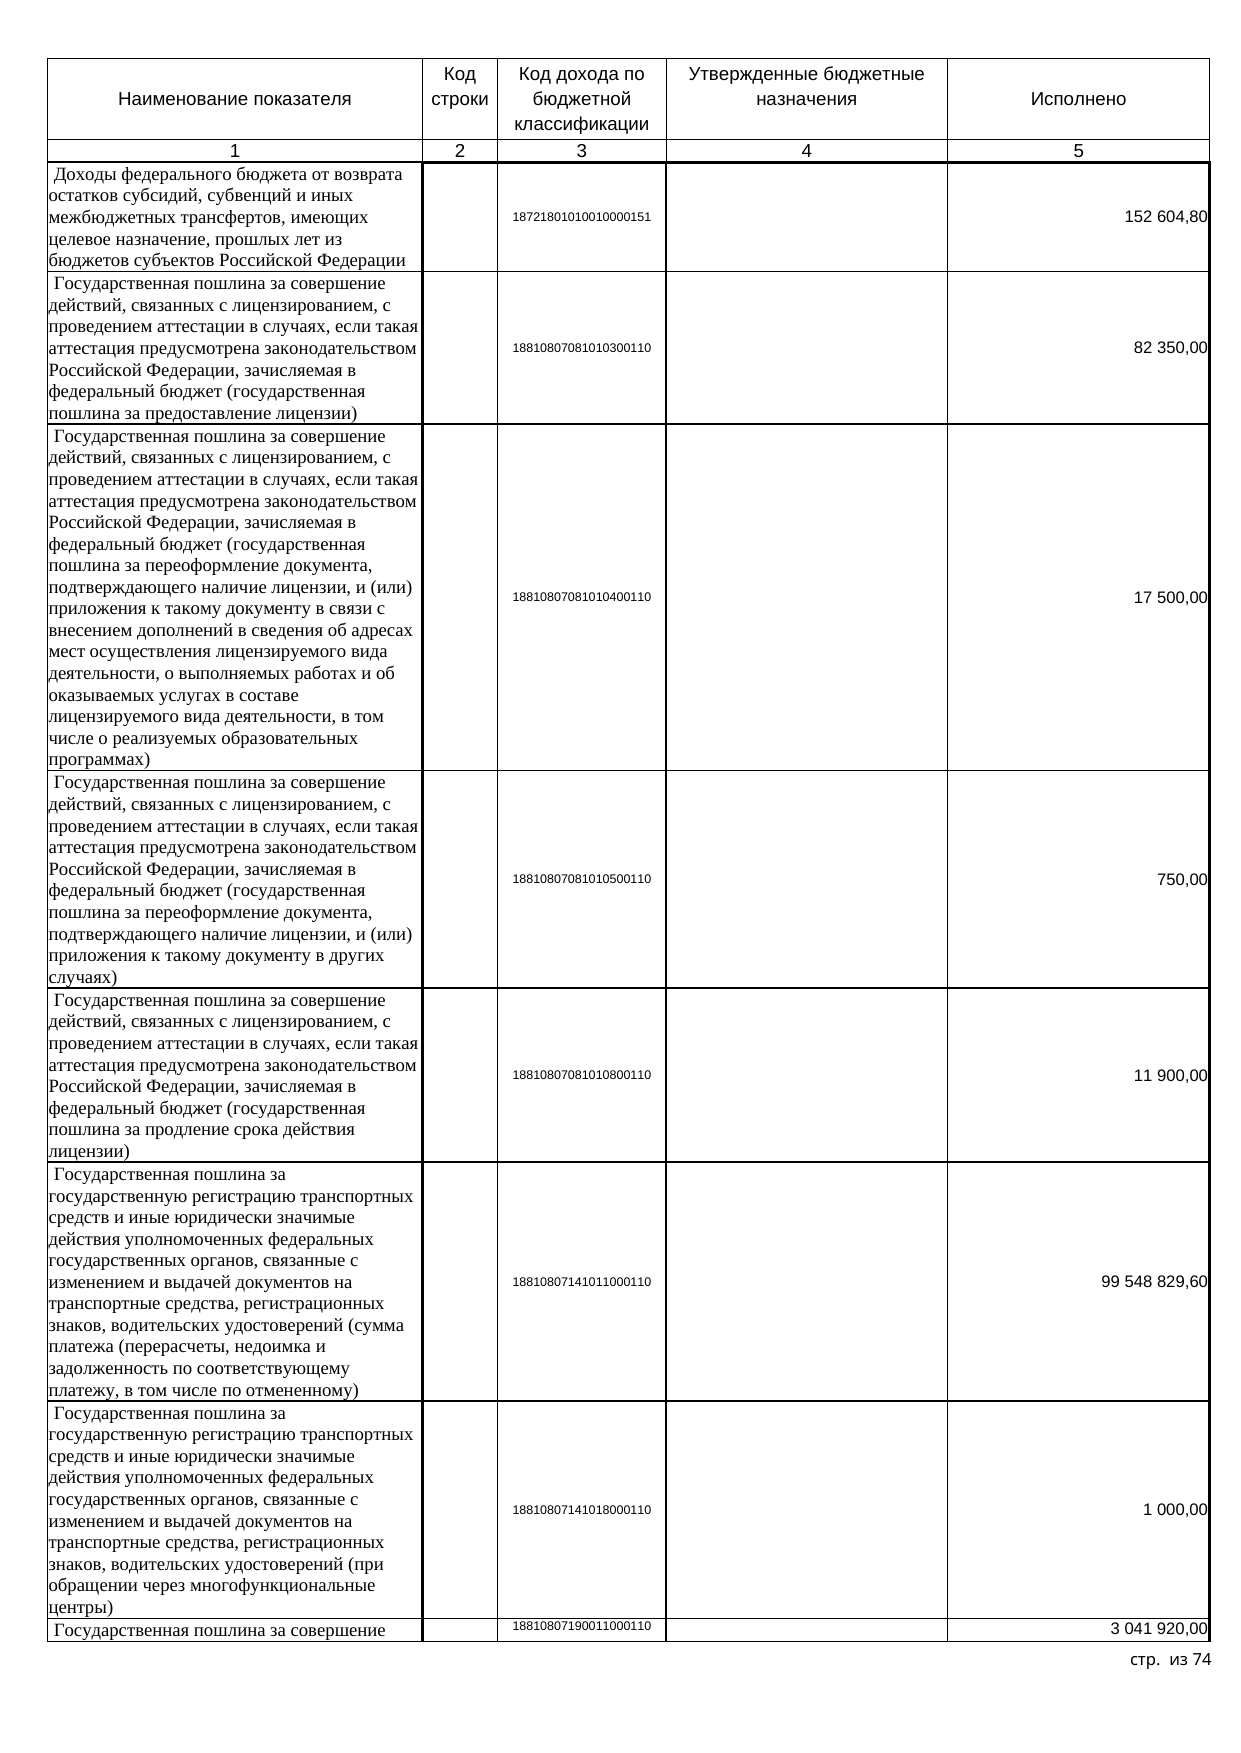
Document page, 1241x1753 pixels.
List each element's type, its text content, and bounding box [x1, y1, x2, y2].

table_cell [423, 110, 497, 138]
table_cell Исполнено [948, 88, 1209, 110]
table_cell [667, 1402, 947, 1617]
table_cell [948, 110, 1209, 138]
table_cell Государственная пошлина за совершение действий, связанных с лицензированием, с проведением аттестации в случаях, если такая аттестация предусмотрена законодательством Российской Федерации, зачисляемая в федеральный бюджет (государственная пошлина за переоформление документа, подтверждающего наличие лицензии, и (или) приложения к такому документу в связи с внесением дополнений в сведения об адресах мест осуществления лицензируемого вида деятельности, о выполняемых работах и об оказываемых услугах в составе лицензируемого вида деятельности, в том числе о реализуемых образовательных программах) [48, 425, 421, 770]
table_cell 18721801010010000151 [498, 164, 665, 271]
table_cell [424, 164, 497, 271]
table_header Утвержденные бюджетные [667, 59, 947, 88]
table_cell Государственная пошлина за государственную регистрацию транспортных средств и иные юридически значимые действия уполномоченных федеральных государственных органов, связанные с изменением и выдачей документов на транспортные средства, регистрационных знаков, водительских удостоверений (сумма платежа (перерасчеты, недоимка и задолженность по соответствующему платежу, в том числе по отмененному) [48, 1163, 421, 1400]
table_header Код дохода по [498, 59, 666, 88]
table_cell 18810807081010800110 [498, 989, 665, 1161]
table_cell Государственная пошлина за совершение действий, связанных с лицензированием, с проведением аттестации в случаях, если такая аттестация предусмотрена законодательством Российской Федерации, зачисляемая в федеральный бюджет (государственная пошлина за переоформление документа, подтверждающего наличие лицензии, и (или) приложения к такому документу в других случаях) [48, 771, 421, 987]
table_header [48, 59, 422, 88]
table_cell 18810807081010300110 [498, 272, 665, 423]
table_cell Государственная пошлина за совершение действий, связанных с лицензированием, с проведением аттестации в случаях, если такая аттестация предусмотрена законодательством Российской Федерации, зачисляемая в федеральный бюджет (государственная пошлина за продление срока действия лицензии) [48, 989, 421, 1161]
table_cell 18810807081010400110 [498, 425, 665, 770]
table_cell [667, 1163, 947, 1400]
table_cell 17 500,00 [948, 425, 1208, 770]
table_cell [48, 1619, 421, 1641]
table_cell 3 [498, 140, 666, 161]
table_cell Доходы федерального бюджета от возврата остатков субсидий, субвенций и иных межбюджетных трансфертов, имеющих целевое назначение, прошлых лет из бюджетов субъектов Российской Федерации [48, 163, 421, 271]
table_cell [667, 989, 947, 1161]
table_cell [424, 1619, 497, 1641]
table_cell 18810807081010500110 [498, 771, 665, 987]
table_cell 152 604,80 [948, 164, 1208, 271]
table_cell [424, 1402, 497, 1617]
table_cell бюджетной [498, 88, 666, 110]
table_cell 82 350,00 [948, 272, 1208, 423]
table_cell 18810807141011000110 [498, 1163, 665, 1400]
table_cell [424, 425, 497, 770]
table_cell [667, 425, 947, 770]
table_cell [667, 1619, 947, 1641]
table_cell 4 [667, 140, 947, 161]
table_cell Наименование показателя [48, 88, 422, 110]
table_cell Государственная пошлина за совершение действий, связанных с лицензированием, с проведением аттестации в случаях, если такая аттестация предусмотрена законодательством Российской Федерации, зачисляемая в федеральный бюджет (государственная пошлина за предоставление лицензии) [48, 272, 421, 423]
table_cell 3 041 920,00 [948, 1619, 1208, 1641]
table_cell 99 548 829,60 [948, 1163, 1208, 1400]
table_cell [667, 771, 947, 987]
table_cell [424, 272, 497, 423]
table_cell 5 [948, 140, 1209, 161]
table_cell [48, 110, 422, 138]
table_cell [667, 164, 947, 271]
table_cell строки [423, 88, 497, 110]
table_cell 750,00 [948, 771, 1208, 987]
table_cell [667, 110, 947, 138]
table_cell Государственная пошлина за государственную регистрацию транспортных средств и иные юридически значимые действия уполномоченных федеральных государственных органов, связанные с изменением и выдачей документов на транспортные средства, регистрационных знаков, водительских удостоверений (при обращении через многофункциональные центры) [48, 1402, 421, 1617]
table_cell классификации [498, 110, 666, 138]
table_cell 11 900,00 [948, 989, 1208, 1161]
table_cell 18810807141018000110 [498, 1402, 665, 1617]
table_header Код [423, 59, 497, 88]
table_header [948, 59, 1209, 88]
table_cell 1 [48, 140, 422, 161]
table_cell [424, 771, 497, 987]
table_cell [424, 1163, 497, 1400]
table_cell 18810807190011000110 [498, 1619, 665, 1641]
table_cell [424, 989, 497, 1161]
table_cell 2 [423, 140, 497, 161]
table_cell [667, 272, 947, 423]
table_cell 1 000,00 [948, 1402, 1208, 1617]
table_cell назначения [667, 88, 947, 110]
